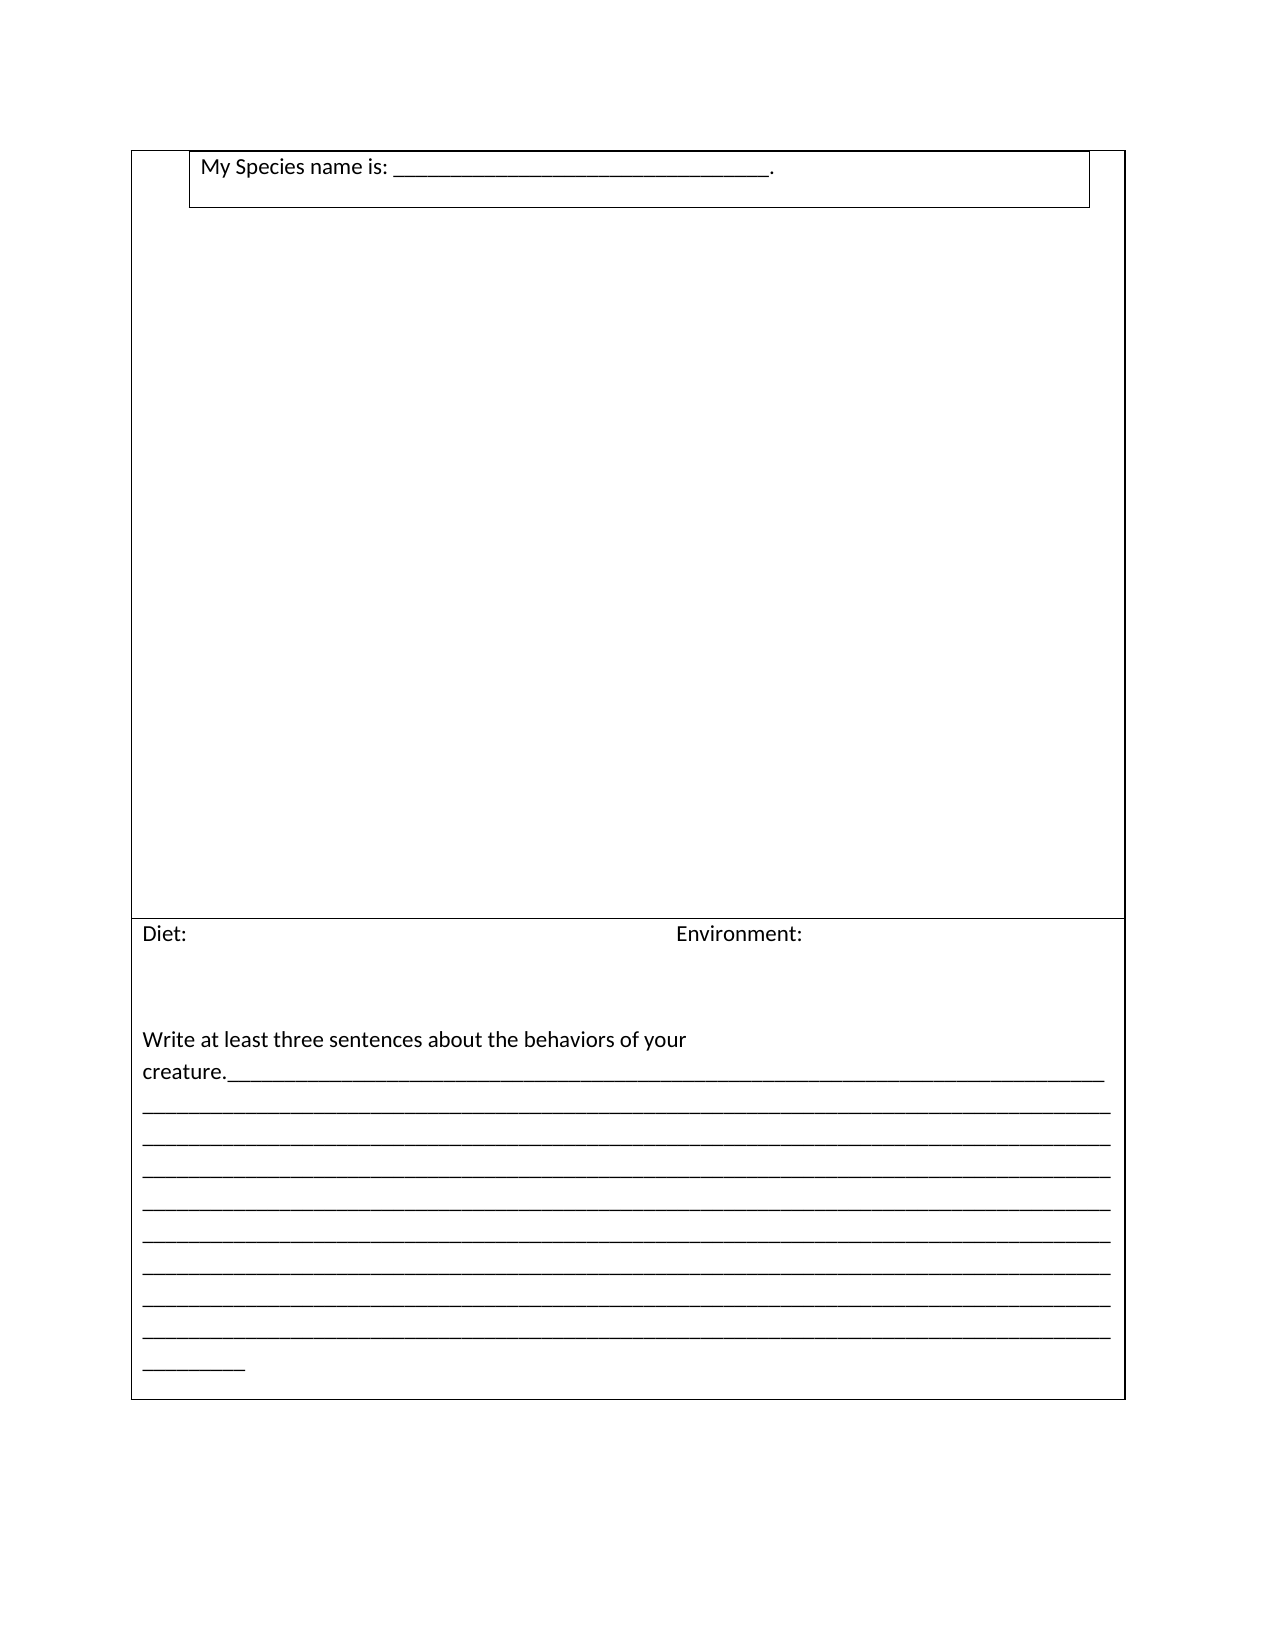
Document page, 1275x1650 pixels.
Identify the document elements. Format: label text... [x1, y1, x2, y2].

table_cell Diet: Environment: Write at least three sentences about the behaviors of your creature.______________________________________________________________________________________________________________________________________________________________________________________________________________________________________________________________________________________________________________________________________________________________________________________________________________________________________________________________________________________________________________________________________________________________________________________________________________________________________________________________________________________________________________________________________________________________________________________________ [132, 919, 1124, 1399]
table_header [132, 151, 1124, 918]
